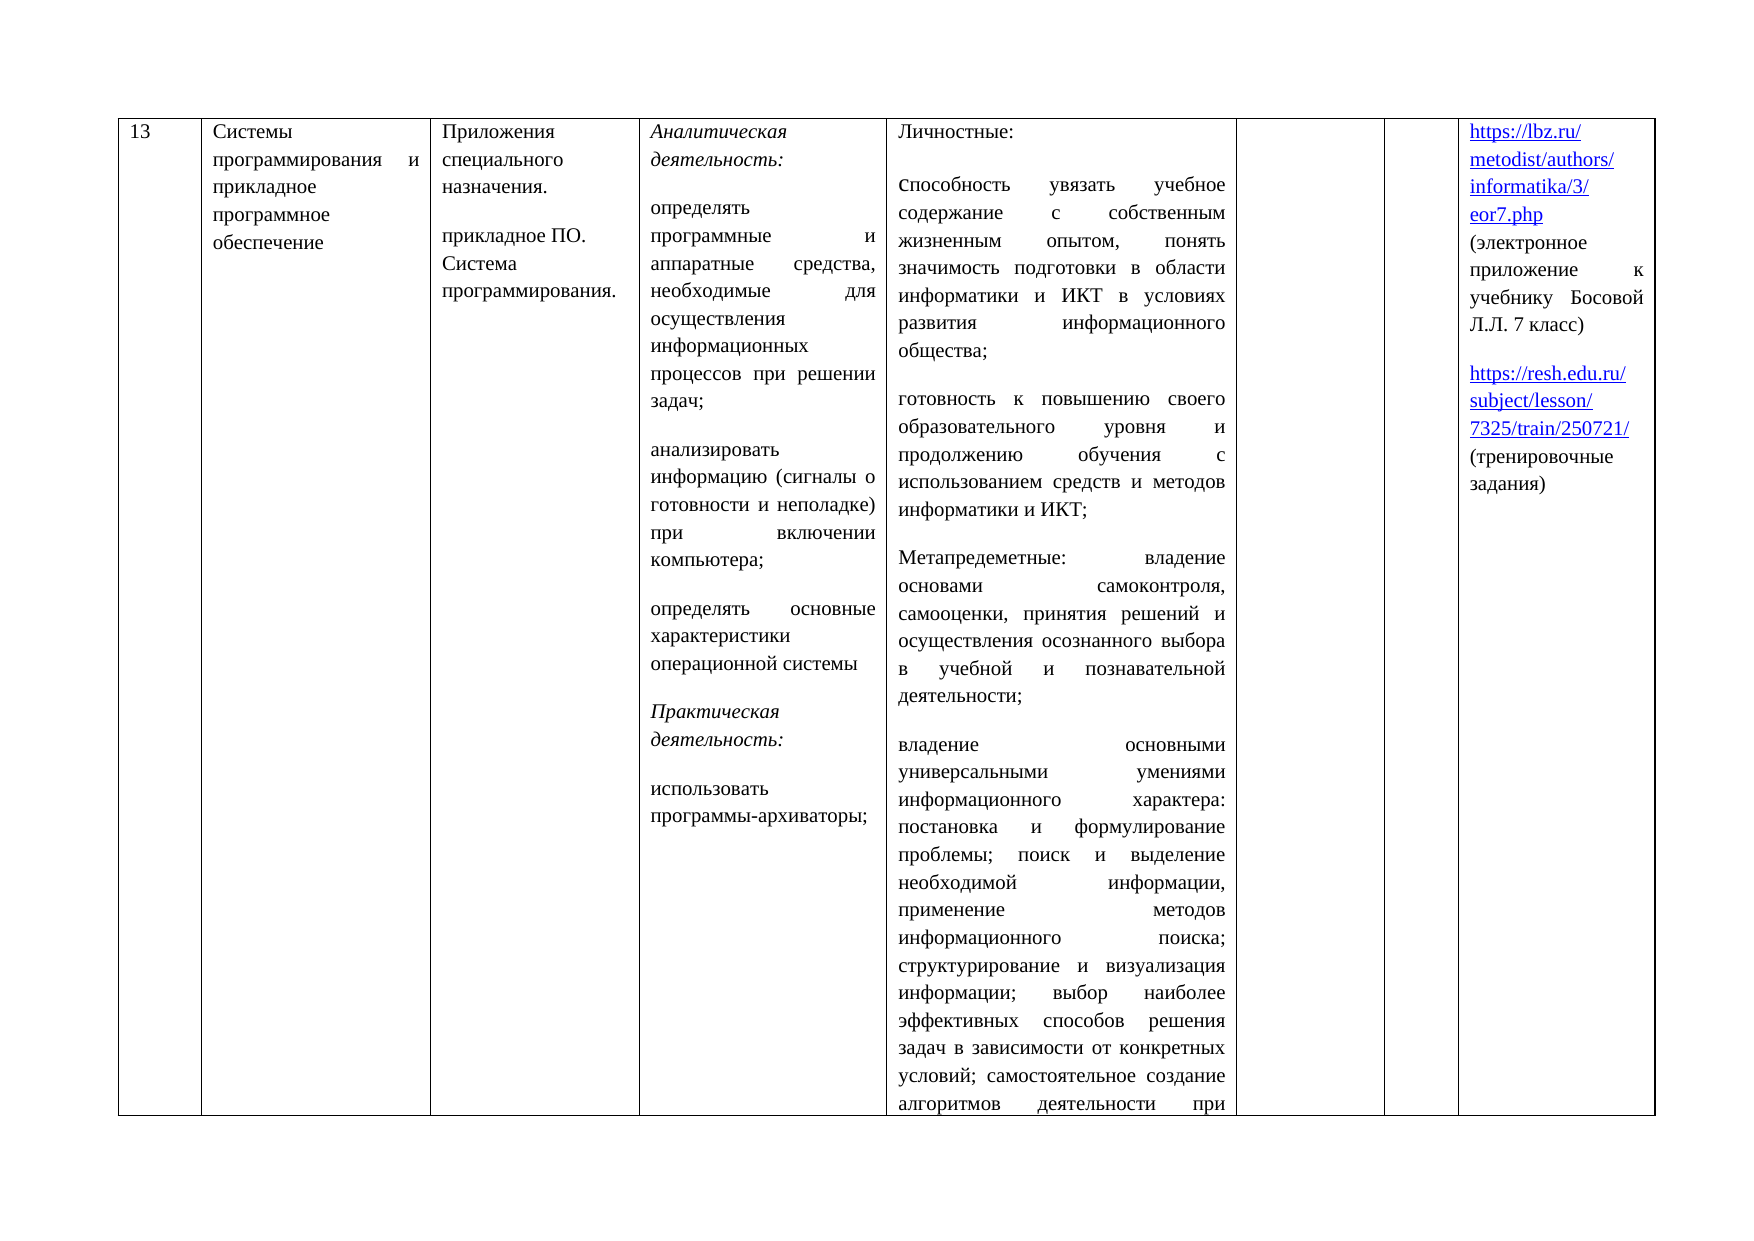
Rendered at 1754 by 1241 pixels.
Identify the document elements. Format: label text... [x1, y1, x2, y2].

table_cell 13 [119, 119, 201, 1114]
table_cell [640, 119, 886, 1114]
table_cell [887, 119, 1236, 1114]
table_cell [202, 119, 430, 1114]
table_cell [1237, 119, 1384, 1114]
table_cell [1459, 119, 1654, 1114]
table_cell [431, 119, 639, 1114]
table_cell [1385, 119, 1458, 1114]
